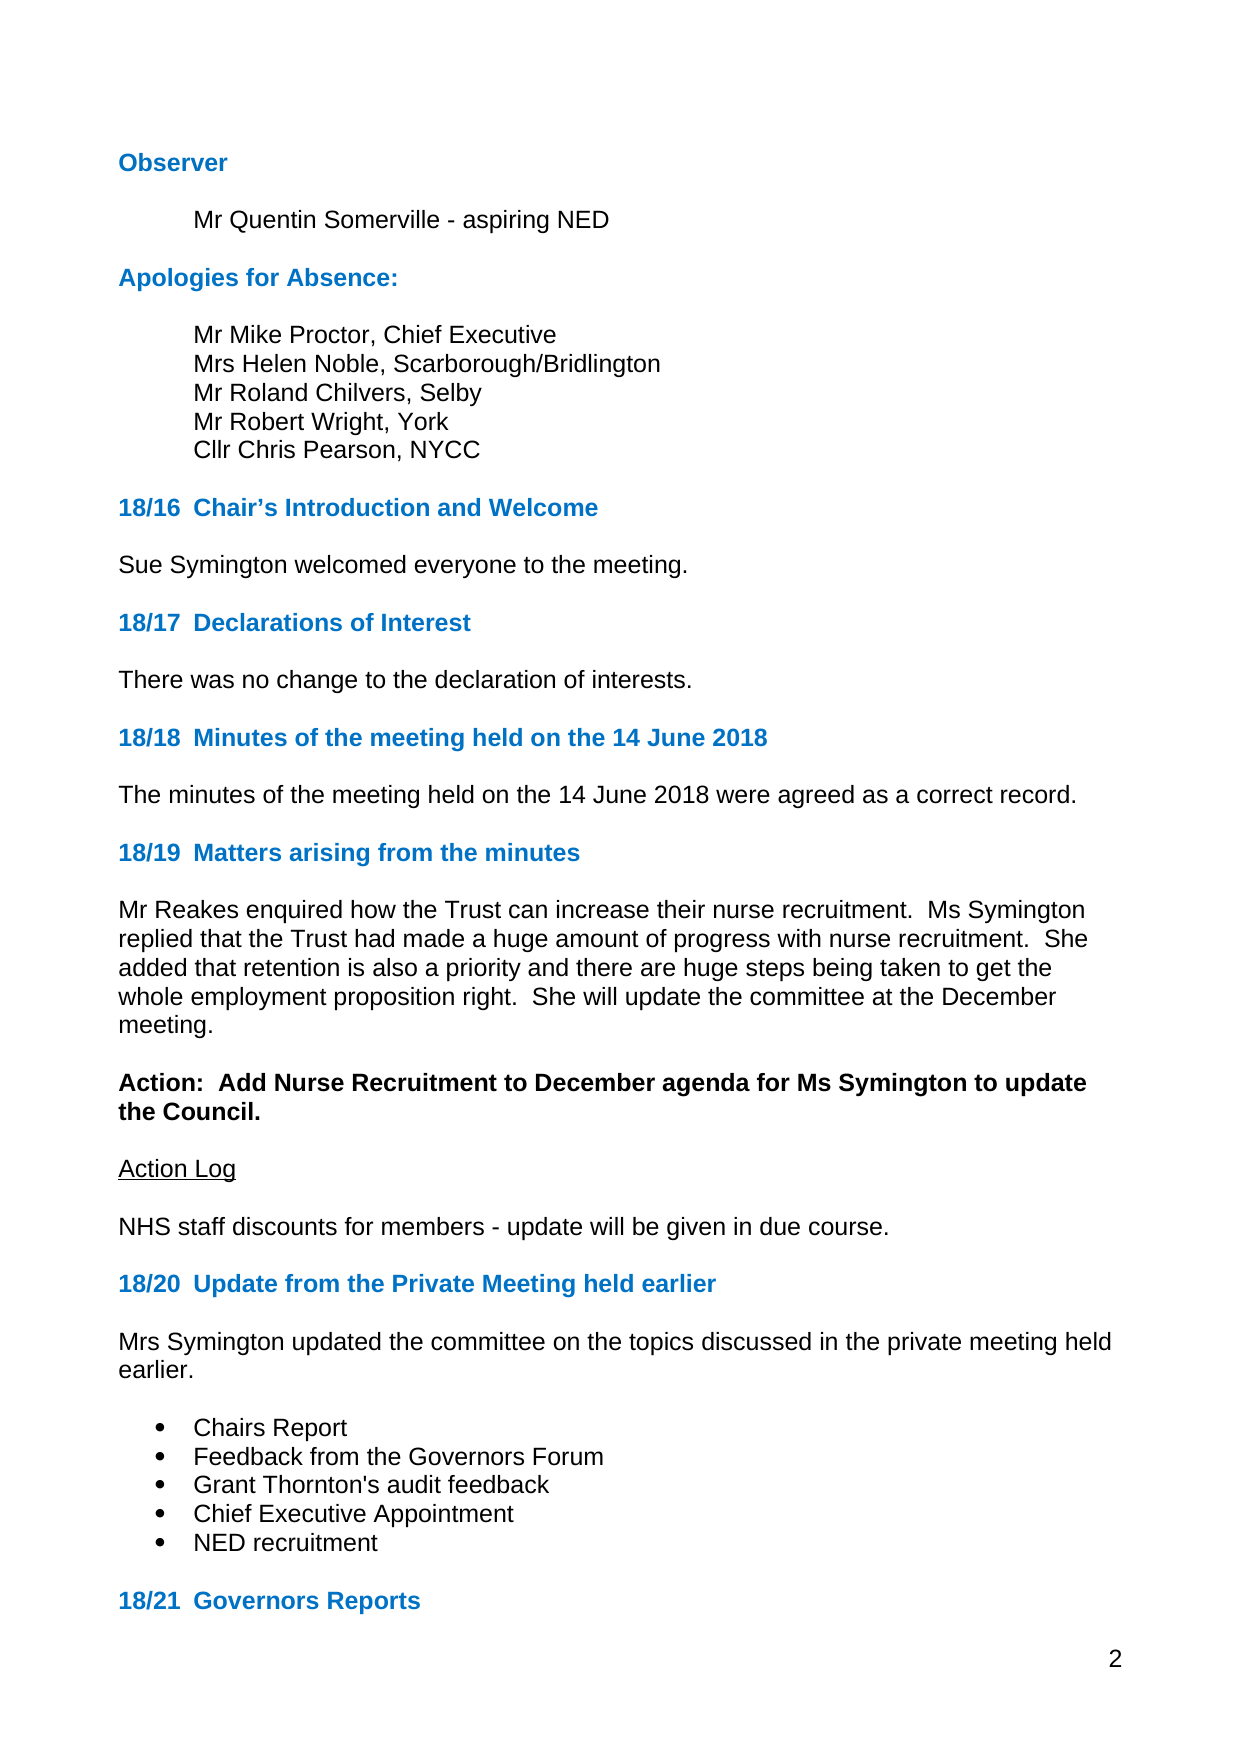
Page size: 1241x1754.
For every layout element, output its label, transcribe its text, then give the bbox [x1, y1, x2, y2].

text Mr Roland Chilvers, Selby [118, 378, 1122, 406]
subtitle 18/18 Minutes of the meeting held on the 14 June 2018 [118, 723, 1122, 751]
text Mr Quentin Somerville - aspiring NED [118, 205, 1122, 234]
text Action: Add Nurse Recruitment to December agenda for Ms Symington to update the Council. [118, 1068, 1122, 1125]
text Apologies for Absence: [118, 263, 1122, 291]
subtitle 18/19 Matters arising from the minutes [118, 838, 1122, 866]
list Chief Executive Appointment [156, 1499, 1122, 1528]
text Mrs Symington updated the committee on the topics discussed in the private meeting held earlier. [118, 1326, 1122, 1384]
text Cllr Chris Pearson, NYCC [118, 435, 1122, 464]
subtitle 18/21 Governors Reports [118, 1586, 1122, 1614]
list Feedback from the Governors Forum [156, 1442, 1122, 1470]
text Sue Symington welcomed everyone to the meeting. [118, 550, 1122, 579]
text Mr Mike Proctor, Chief Executive [118, 320, 1122, 349]
subtitle 18/20 Update from the Private Meeting held earlier [118, 1269, 1122, 1298]
list Chairs Report [156, 1413, 1122, 1442]
text Observer [118, 148, 1122, 176]
text NHS staff discounts for members - update will be given in due course. [118, 1211, 1122, 1240]
text Mrs Helen Noble, Scarborough/Bridlington [118, 349, 1122, 378]
text Mr Reakes enquired how the Trust can increase their nurse recruitment. Ms Symington replied that the Trust had made a huge amount of progress with nurse recruitment. She added that retention is also a priority and there are huge steps being taken to get the whole employment proposition right. She will update the committee at the December meeting. [118, 895, 1122, 1039]
list Grant Thornton's audit feedback [156, 1470, 1122, 1499]
text Mr Robert Wright, York [118, 406, 1122, 435]
text 18/17 Declarations of Interest [118, 608, 1122, 636]
text There was no change to the declaration of interests. [118, 665, 1122, 694]
list NED recruitment [156, 1528, 1122, 1557]
text 18/16 Chair’s Introduction and Welcome [118, 493, 1122, 521]
text The minutes of the meeting held on the 14 June 2018 were agreed as a correct record. [118, 780, 1122, 809]
text Action Log [118, 1154, 1122, 1183]
